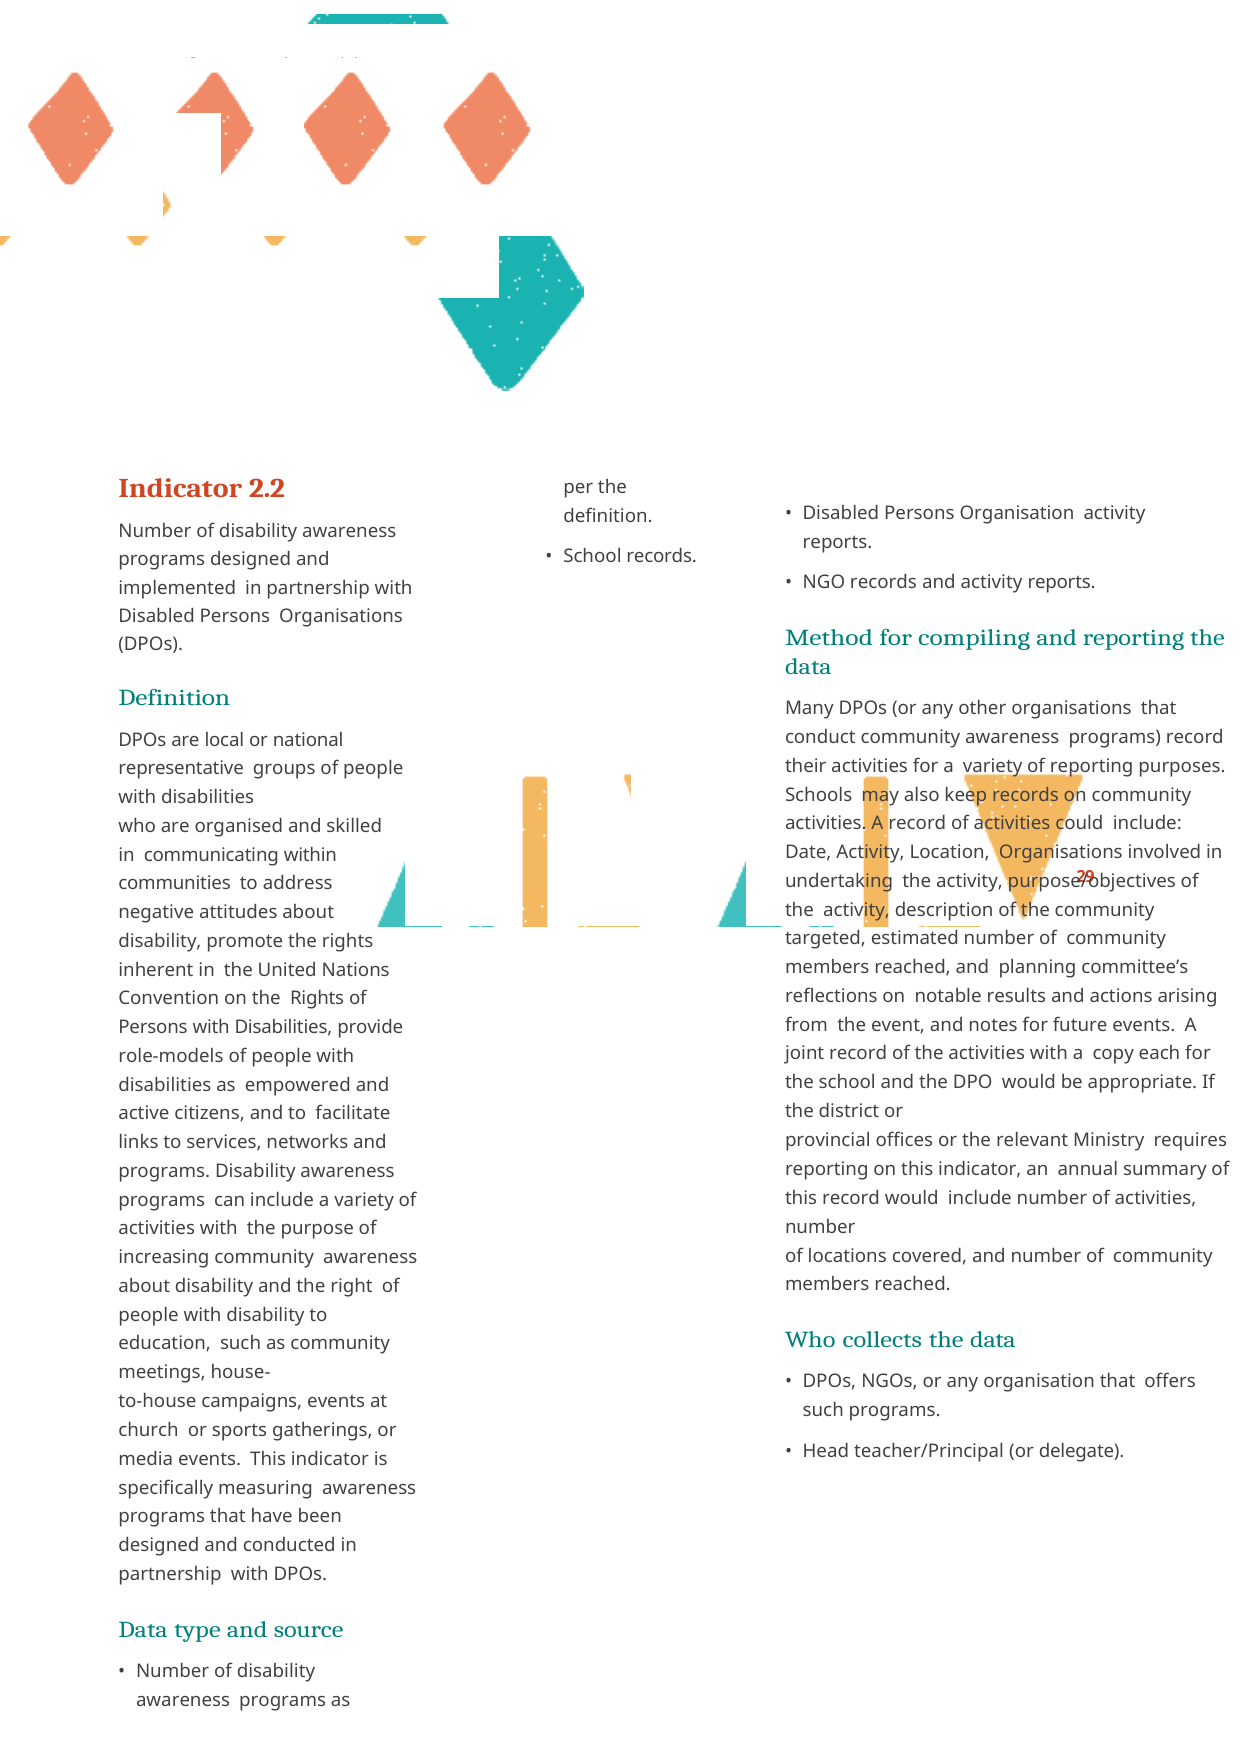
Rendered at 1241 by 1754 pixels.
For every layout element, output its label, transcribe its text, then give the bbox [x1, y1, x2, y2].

text Many DPOs (or any other organisations that conduct community awareness programs) record their activities for a variety of reporting purposes. Schools may also keep records on community activities. A record of activities could include: Date, Activity, Location, Organisations involved in undertaking the activity, purpose/objectives of the activity, description of the community targeted, estimated number of community members reached, and planning committee’s reflections on notable results and actions arising from the event, and notes for future events. A joint record of the activities with a copy each for the school and the DPO would be appropriate. If the district or [785, 695, 1232, 1123]
list DPOs, NGOs, or any organisation that offers such programs. [785, 1368, 1232, 1422]
text Number of disability awareness programs designed and implemented in partnership with Disabled Persons Organisations (DPOs). [118, 517, 423, 656]
subtitle Data type and source [118, 1616, 423, 1643]
text of locations covered, and number of community members reached. [785, 1242, 1232, 1296]
text disability, promote the rights inherent in the United Nations Convention on the Rights of Persons with Disabilities, provide role-models of people with disabilities as empowered and active citizens, and to facilitate links to services, networks and programs. Disability awareness programs can include a variety of activities with the purpose of increasing community awareness about disability and the right of people with disability to education, such as community meetings, house- [118, 927, 423, 1384]
picture [377, 710, 785, 927]
text DPOs are local or national representative groups of people with disabilities [118, 726, 416, 809]
picture [0, 14, 659, 391]
list School records. [545, 543, 756, 568]
text to-house campaigns, events at church or sports gatherings, or media events. This indicator is specifically measuring awareness programs that have been designed and conducted in partnership with DPOs. [118, 1388, 417, 1586]
subtitle Indicator 2.2 [118, 473, 423, 504]
list NGO records and activity reports. [785, 569, 1240, 594]
text who are organised and skilled in communicating within communities to address negative attitudes about [118, 812, 398, 924]
subtitle Definition [118, 685, 423, 711]
list Head teacher/Principal (or delegate). [785, 1437, 1240, 1462]
list Number of disability awareness programs as per the definition. [118, 1657, 370, 1711]
list Disabled Persons Organisation activity reports. [785, 499, 1183, 554]
subtitle Method for compiling and reporting the data [785, 625, 1228, 680]
subtitle Who collects the data [785, 1327, 1240, 1353]
text provincial offices or the relevant Ministry requires reporting on this indicator, an annual summary of this record would include number of activities, number [785, 1127, 1240, 1238]
list Number of disability awareness programs as per the definition. [545, 473, 703, 527]
